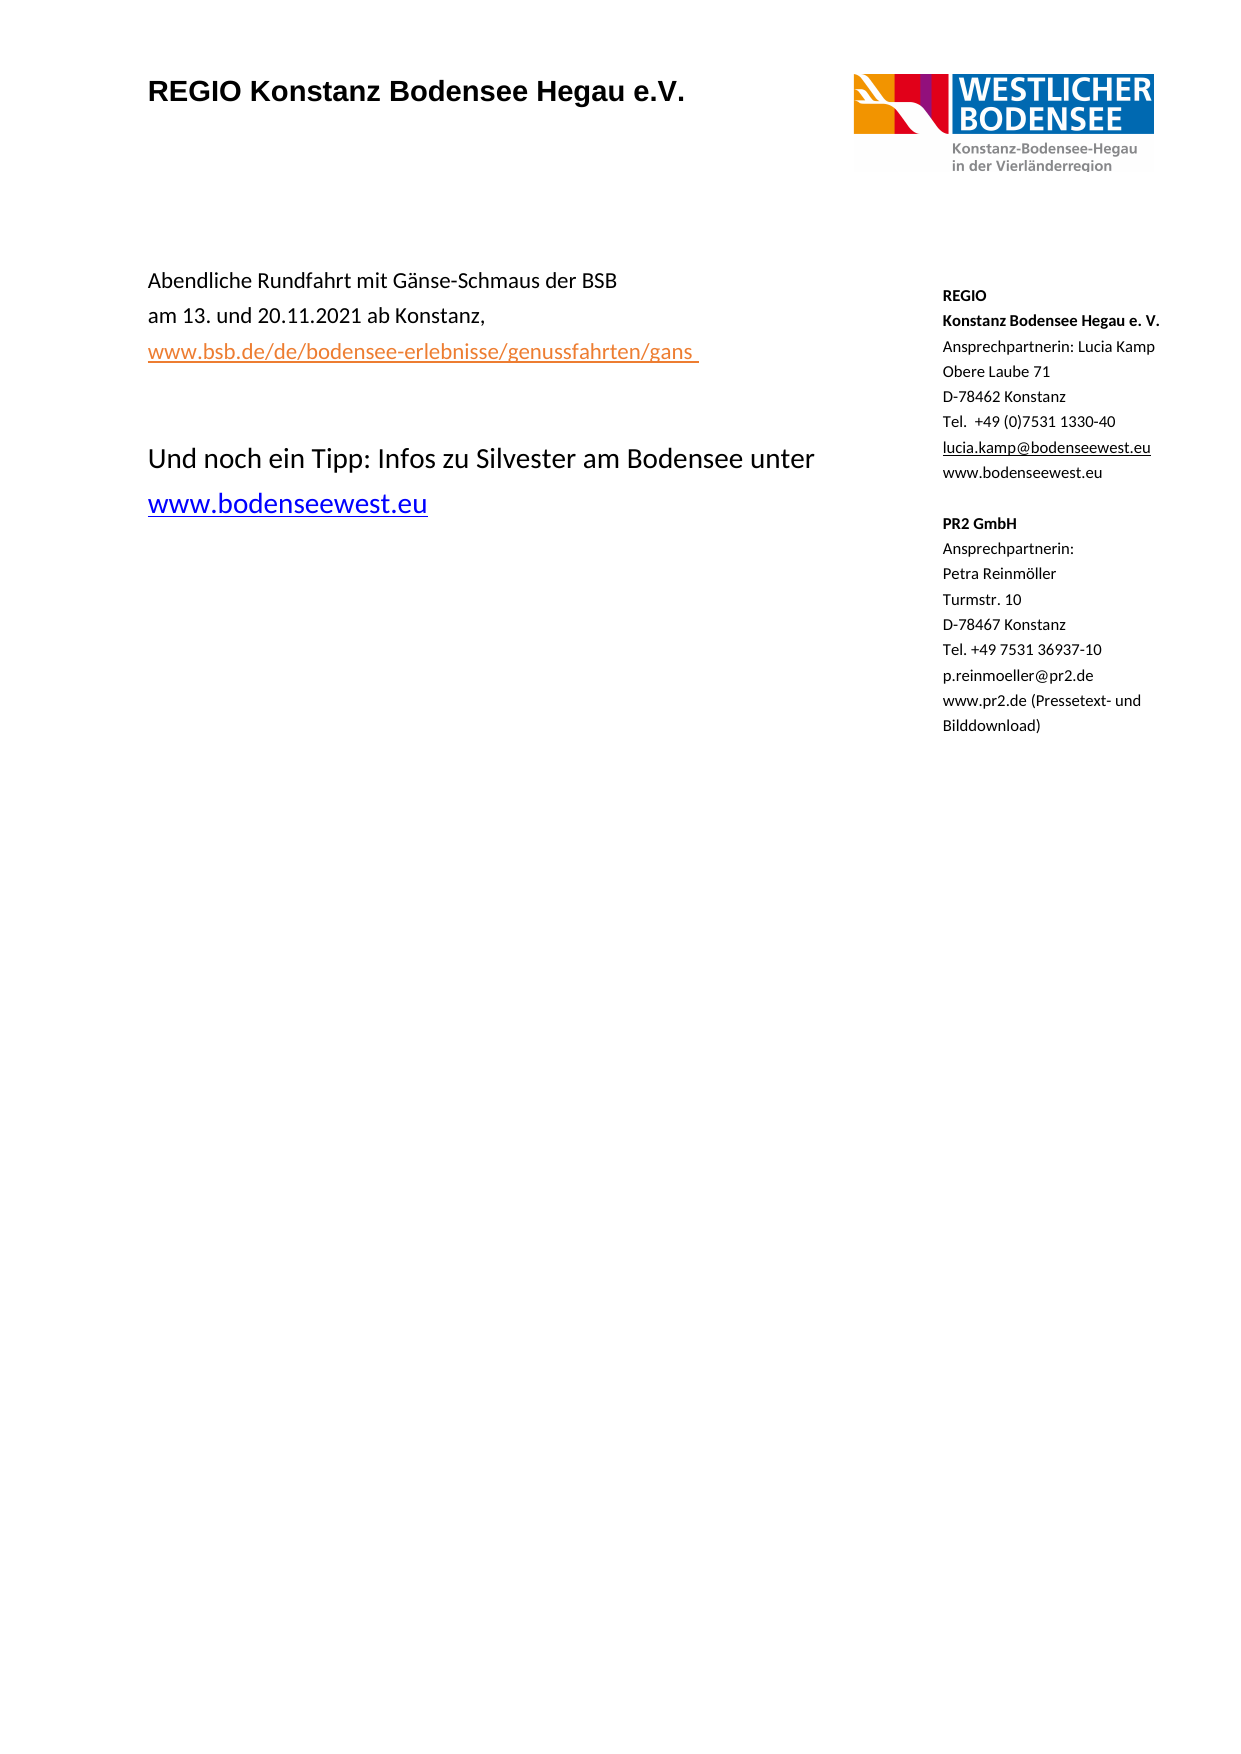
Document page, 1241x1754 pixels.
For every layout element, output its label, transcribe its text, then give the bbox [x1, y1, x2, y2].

text Abendliche Rundfahrt mit Gänse-Schmaus der BSB am 13. und 20.11.2021 ab Konstanz, www.bsb.de/de/bodensee-erlebnisse/genussfahrten/gans [148, 266, 871, 365]
picture [853, 74, 1154, 172]
text Und noch ein Tipp: Infos zu Silvester am Bodensee unter www.bodenseewest.eu [148, 441, 871, 521]
